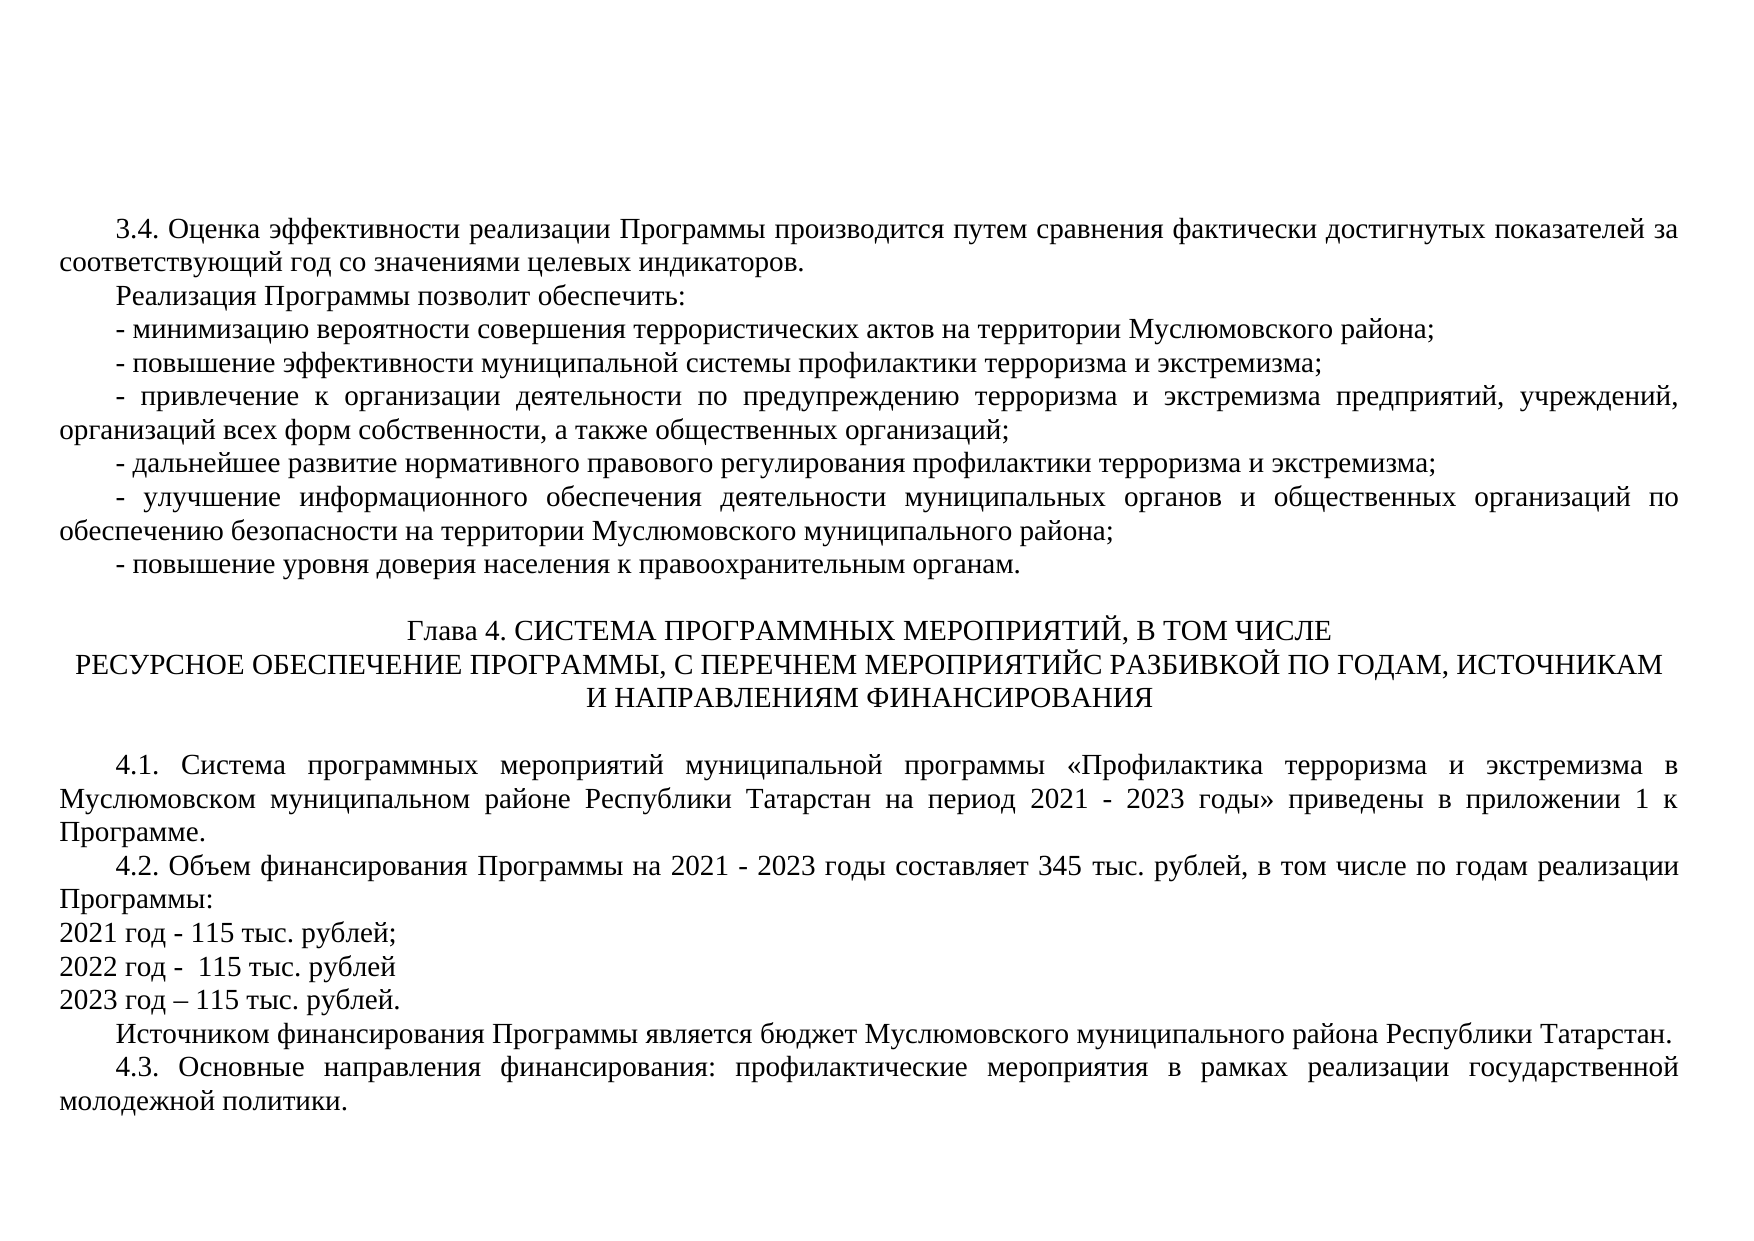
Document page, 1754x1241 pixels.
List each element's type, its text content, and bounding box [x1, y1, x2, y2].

text 2023 год – 115 тыс. рублей. [59, 982, 1680, 1016]
text И НАПРАВЛЕНИЯМ ФИНАНСИРОВАНИЯ [59, 680, 1680, 714]
text - привлечение к организации деятельности по предупреждению терроризма и экстремизма предприятий, учреждений, организаций всех форм собственности, а также общественных организаций; [59, 378, 1680, 446]
text 4.3. Основные направления финансирования: профилактические мероприятия в рамках реализации государственной молодежной политики. [59, 1049, 1680, 1116]
text 4.1. Система программных мероприятий муниципальной программы «Профилактика терроризма и экстремизма в Муслюмовском муниципальном районе Республики Татарстан на период 2021 - 2023 годы» приведены в приложении 1 к Программе. [59, 747, 1680, 848]
text - повышение эффективности муниципальной системы профилактики терроризма и экстремизма; [59, 345, 1680, 378]
text Реализация Программы позволит обеспечить: [59, 278, 1680, 311]
text 2021 год - 115 тыс. рублей; [59, 915, 1680, 949]
text - повышение уровня доверия населения к правоохранительным органам. [59, 546, 1680, 580]
text - минимизацию вероятности совершения террористических актов на территории Муслюмовского района; [59, 311, 1680, 345]
text 2022 год - 115 тыс. рублей [59, 949, 1680, 982]
text - дальнейшее развитие нормативного правового регулирования профилактики терроризма и экстремизма; [59, 446, 1680, 479]
text Источником финансирования Программы является бюджет Муслюмовского муниципального района Республики Татарстан. [59, 1016, 1680, 1049]
text 4.2. Объем финансирования Программы на 2021 - 2023 годы составляет 345 тыс. рублей, в том числе по годам реализации Программы: [59, 848, 1680, 915]
text 3.4. Оценка эффективности реализации Программы производится путем сравнения фактически достигнутых показателей за соответствующий год со значениями целевых индикаторов. [59, 211, 1680, 278]
text - улучшение информационного обеспечения деятельности муниципальных органов и общественных организаций по обеспечению безопасности на территории Муслюмовского муниципального района; [59, 479, 1680, 546]
text Глава 4. СИСТЕМА ПРОГРАММНЫХ МЕРОПРИЯТИЙ, В ТОМ ЧИСЛЕ [59, 613, 1680, 647]
text РЕСУРСНОЕ ОБЕСПЕЧЕНИЕ ПРОГРАММЫ, С ПЕРЕЧНЕМ МЕРОПРИЯТИЙС РАЗБИВКОЙ ПО ГОДАМ, ИСТОЧНИКАМ [59, 647, 1680, 680]
